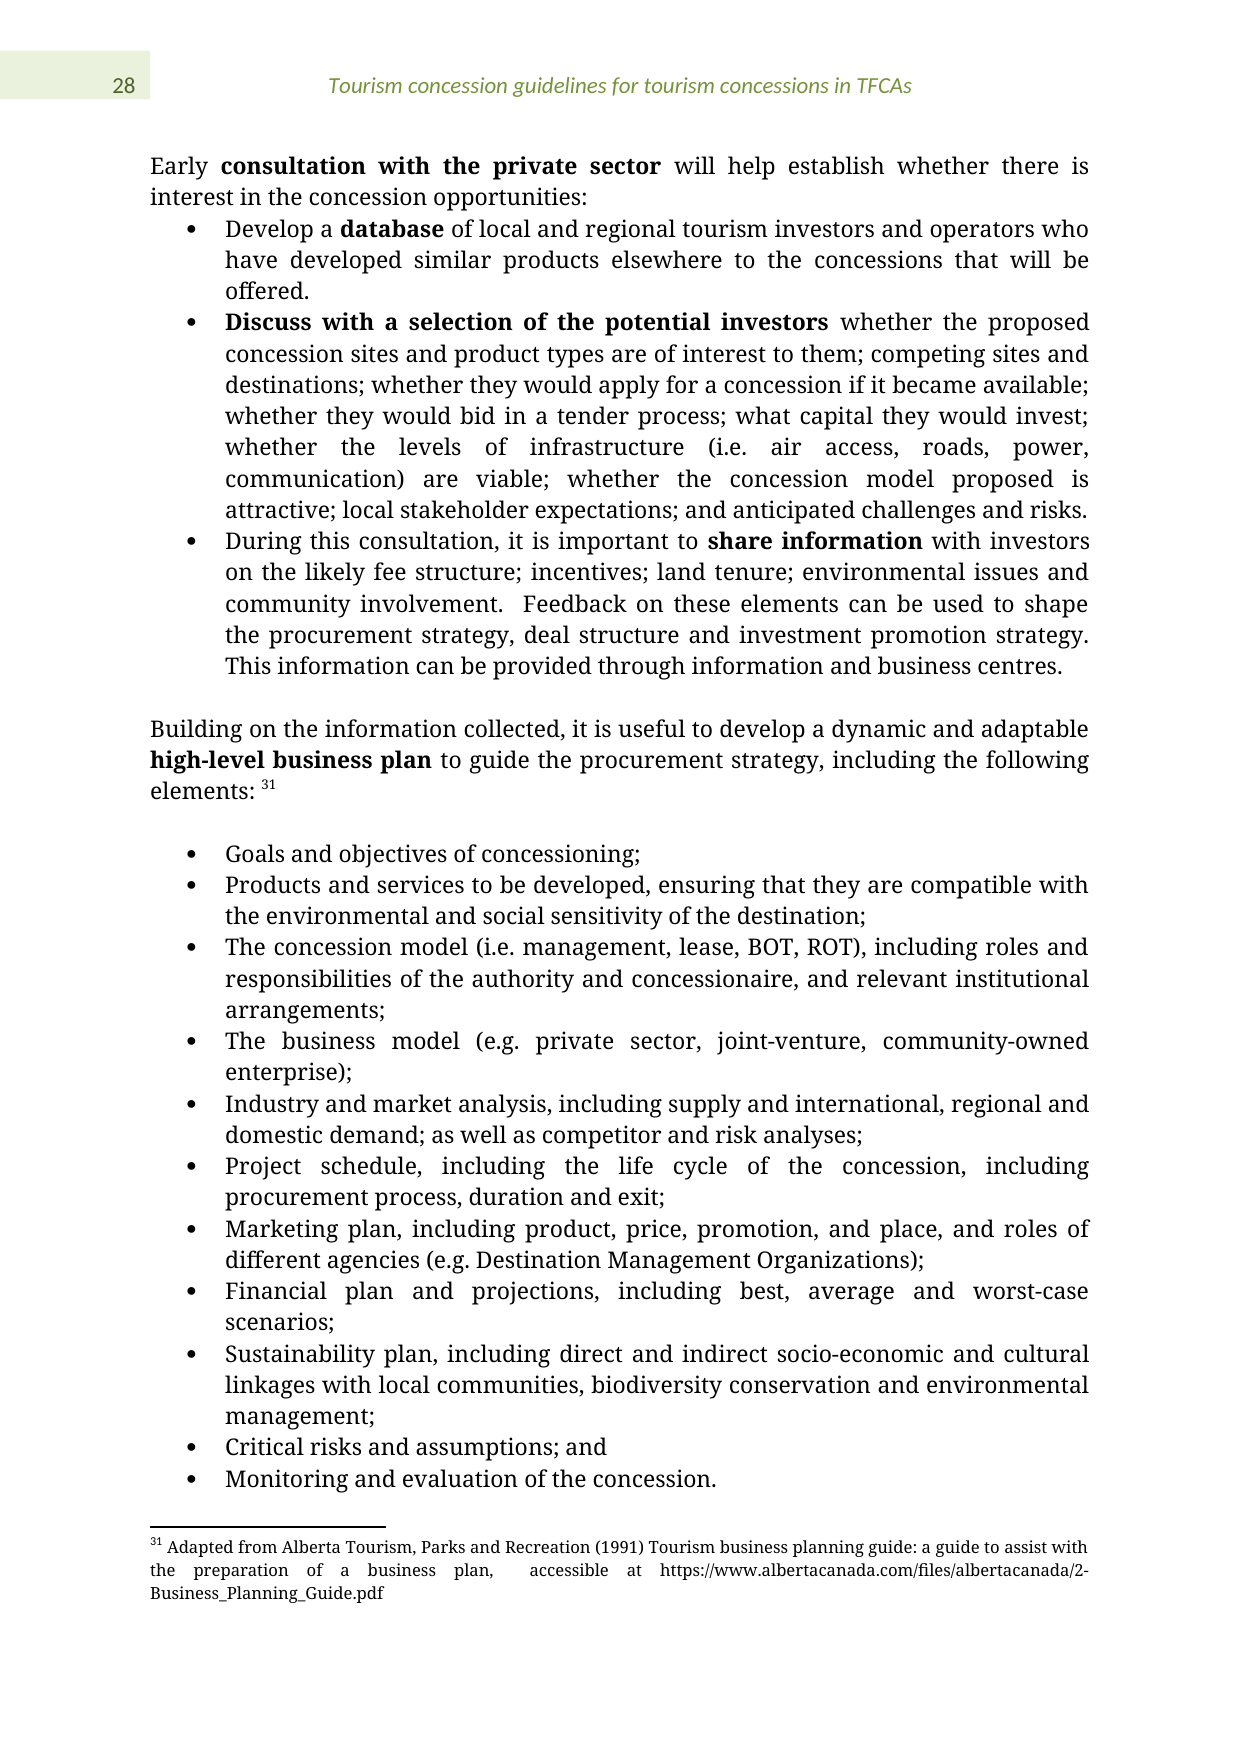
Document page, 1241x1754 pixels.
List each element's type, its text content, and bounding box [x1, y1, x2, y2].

list The concession model (i.e. management, lease, BOT, ROT), including roles and responsibilities of the authority and concessionaire, and relevant institutional arrangements; [187, 931, 1090, 1025]
list Marketing plan, including product, price, promotion, and place, and roles of different agencies (e.g. Destination Management Organizations); [187, 1212, 1090, 1275]
list The business model (e.g. private sector, joint-venture, community-owned enterprise); [187, 1025, 1090, 1087]
list Critical risks and assumptions; and [187, 1431, 1090, 1462]
list Discuss with a selection of the potential investors whether the proposed concession sites and product types are of interest to them; competing sites and destinations; whether they would apply for a concession if it became available; whether they would bid in a tender process; what capital they would invest; whether the levels of infrastructure (i.e. air access, roads, power, communication) are viable; whether the concession model proposed is attractive; local stakeholder expectations; and anticipated challenges and risks. [187, 306, 1090, 525]
text Building on the information collected, it is useful to develop a dynamic and adaptable high-level business plan to guide the procurement strategy, including the following elements: [150, 712, 1090, 806]
list Financial plan and projections, including best, average and worst-case scenarios; [187, 1275, 1090, 1337]
list Develop a database of local and regional tourism investors and operators who have developed similar products elsewhere to the concessions that will be offered. [187, 212, 1090, 306]
list Industry and market analysis, including supply and international, regional and domestic demand; as well as competitor and risk analyses; [187, 1087, 1090, 1150]
list Sustainability plan, including direct and indirect socio-economic and cultural linkages with local communities, biodiversity conservation and environmental management; [187, 1337, 1090, 1431]
list Monitoring and evaluation of the concession. [187, 1462, 1090, 1494]
list Products and services to be developed, ensuring that they are compatible with the environmental and social sensitivity of the destination; [187, 869, 1090, 931]
list Project schedule, including the life cycle of the concession, including procurement process, duration and exit; [187, 1150, 1090, 1212]
list Goals and objectives of concessioning; [187, 837, 1090, 869]
list During this consultation, it is important to share information with investors on the likely fee structure; incentives; land tenure; environmental issues and community involvement. Feedback on these elements can be used to shape the procurement strategy, deal structure and investment promotion strategy. This information can be provided through information and business centres. [187, 525, 1090, 681]
text Early consultation with the private sector will help establish whether there is interest in the concession opportunities: [150, 150, 1090, 212]
